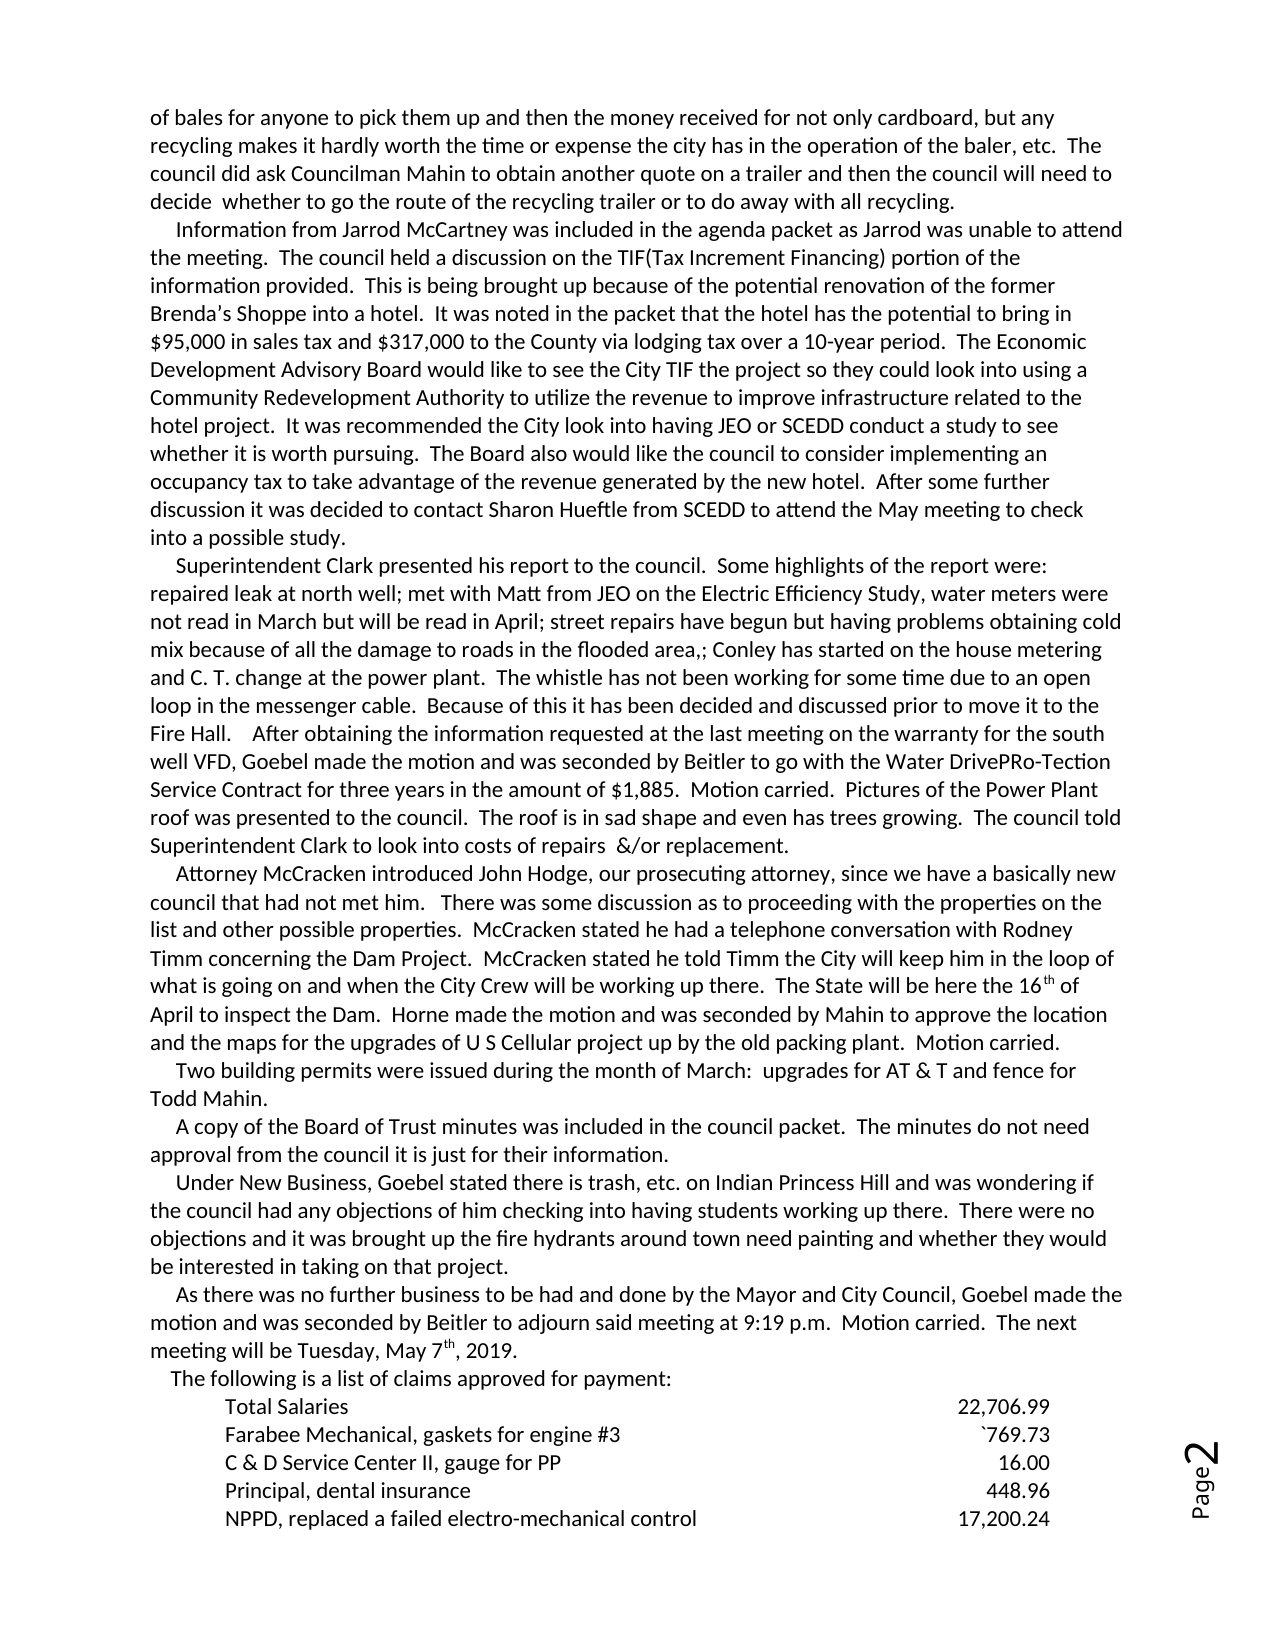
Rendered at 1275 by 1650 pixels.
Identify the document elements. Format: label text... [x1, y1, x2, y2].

text A copy of the Board of Trust minutes was included in the council packet. The minutes do not need approval from the council it is just for their information. [150, 1112, 1125, 1168]
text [150, 103, 1125, 215]
text Total Salaries 22,706.99 [150, 1392, 1125, 1420]
text NPPD, replaced a failed electro-mechanical control 17,200.24 [150, 1504, 1125, 1532]
text Two building permits were issued during the month of March: upgrades for AT & T and fence for Todd Mahin. [150, 1056, 1125, 1112]
text Attorney McCracken introduced John Hodge, our prosecuting attorney, since we have a basically new council that had not met him. There was some discussion as to proceeding with the properties on the list and other possible properties. McCracken stated he had a telephone conversation with Rodney Timm concerning the Dam Project. McCracken stated he told Timm the City will keep him in the loop of what is going on and when the City Crew will be working up there. The State will be here the 16th of April to inspect the Dam. Horne made the motion and was seconded by Mahin to approve the location and the maps for the upgrades of U S Cellular project up by the old packing plant. Motion carried. [150, 859, 1125, 1056]
text Superintendent Clark presented his report to the council. Some highlights of the report were: repaired leak at north well; met with Matt from JEO on the Electric Efficiency Study, water meters were not read in March but will be read in April; street repairs have begun but having problems obtaining cold mix because of all the damage to roads in the flooded area,; Conley has started on the house metering and C. T. change at the power plant. The whistle has not been working for some time due to an open loop in the messenger cable. Because of this it has been decided and discussed prior to move it to the Fire Hall. After obtaining the information requested at the last meeting on the warranty for the south well VFD, Goebel made the motion and was seconded by Beitler to go with the Water DrivePRo-Tection Service Contract for three years in the amount of $1,885. Motion carried. Pictures of the Power Plant roof was presented to the council. The roof is in sad shape and even has trees growing. The council told Superintendent Clark to look into costs of repairs &/or replacement. [150, 551, 1125, 859]
text Farabee Mechanical, gaskets for engine #3 `769.73 [150, 1420, 1125, 1448]
text As there was no further business to be had and done by the Mayor and City Council, Goebel made the motion and was seconded by Beitler to adjourn said meeting at 9:19 p.m. Motion carried. The next meeting will be Tuesday, May 7th, 2019. [150, 1280, 1125, 1364]
text Information from Jarrod McCartney was included in the agenda packet as Jarrod was unable to attend the meeting. The council held a discussion on the TIF(Tax Increment Financing) portion of the information provided. This is being brought up because of the potential renovation of the former Brenda’s Shoppe into a hotel. It was noted in the packet that the hotel has the potential to bring in $95,000 in sales tax and $317,000 to the County via lodging tax over a 10-year period. The Economic Development Advisory Board would like to see the City TIF the project so they could look into using a Community Redevelopment Authority to utilize the revenue to improve infrastructure related to the hotel project. It was recommended the City look into having JEO or SCEDD conduct a study to see whether it is worth pursuing. The Board also would like the council to consider implementing an occupancy tax to take advantage of the revenue generated by the new hotel. After some further discussion it was decided to contact Sharon Hueftle from SCEDD to attend the May meeting to check into a possible study. [150, 215, 1125, 551]
text C & D Service Center II, gauge for PP 16.00 [150, 1448, 1125, 1476]
text Principal, dental insurance 448.96 [150, 1476, 1125, 1504]
text The following is a list of claims approved for payment: [150, 1364, 1125, 1392]
text Under New Business, Goebel stated there is trash, etc. on Indian Princess Hill and was wondering if the council had any objections of him checking into having students working up there. There were no objections and it was brought up the fire hydrants around town need painting and whether they would be interested in taking on that project. [150, 1168, 1125, 1280]
